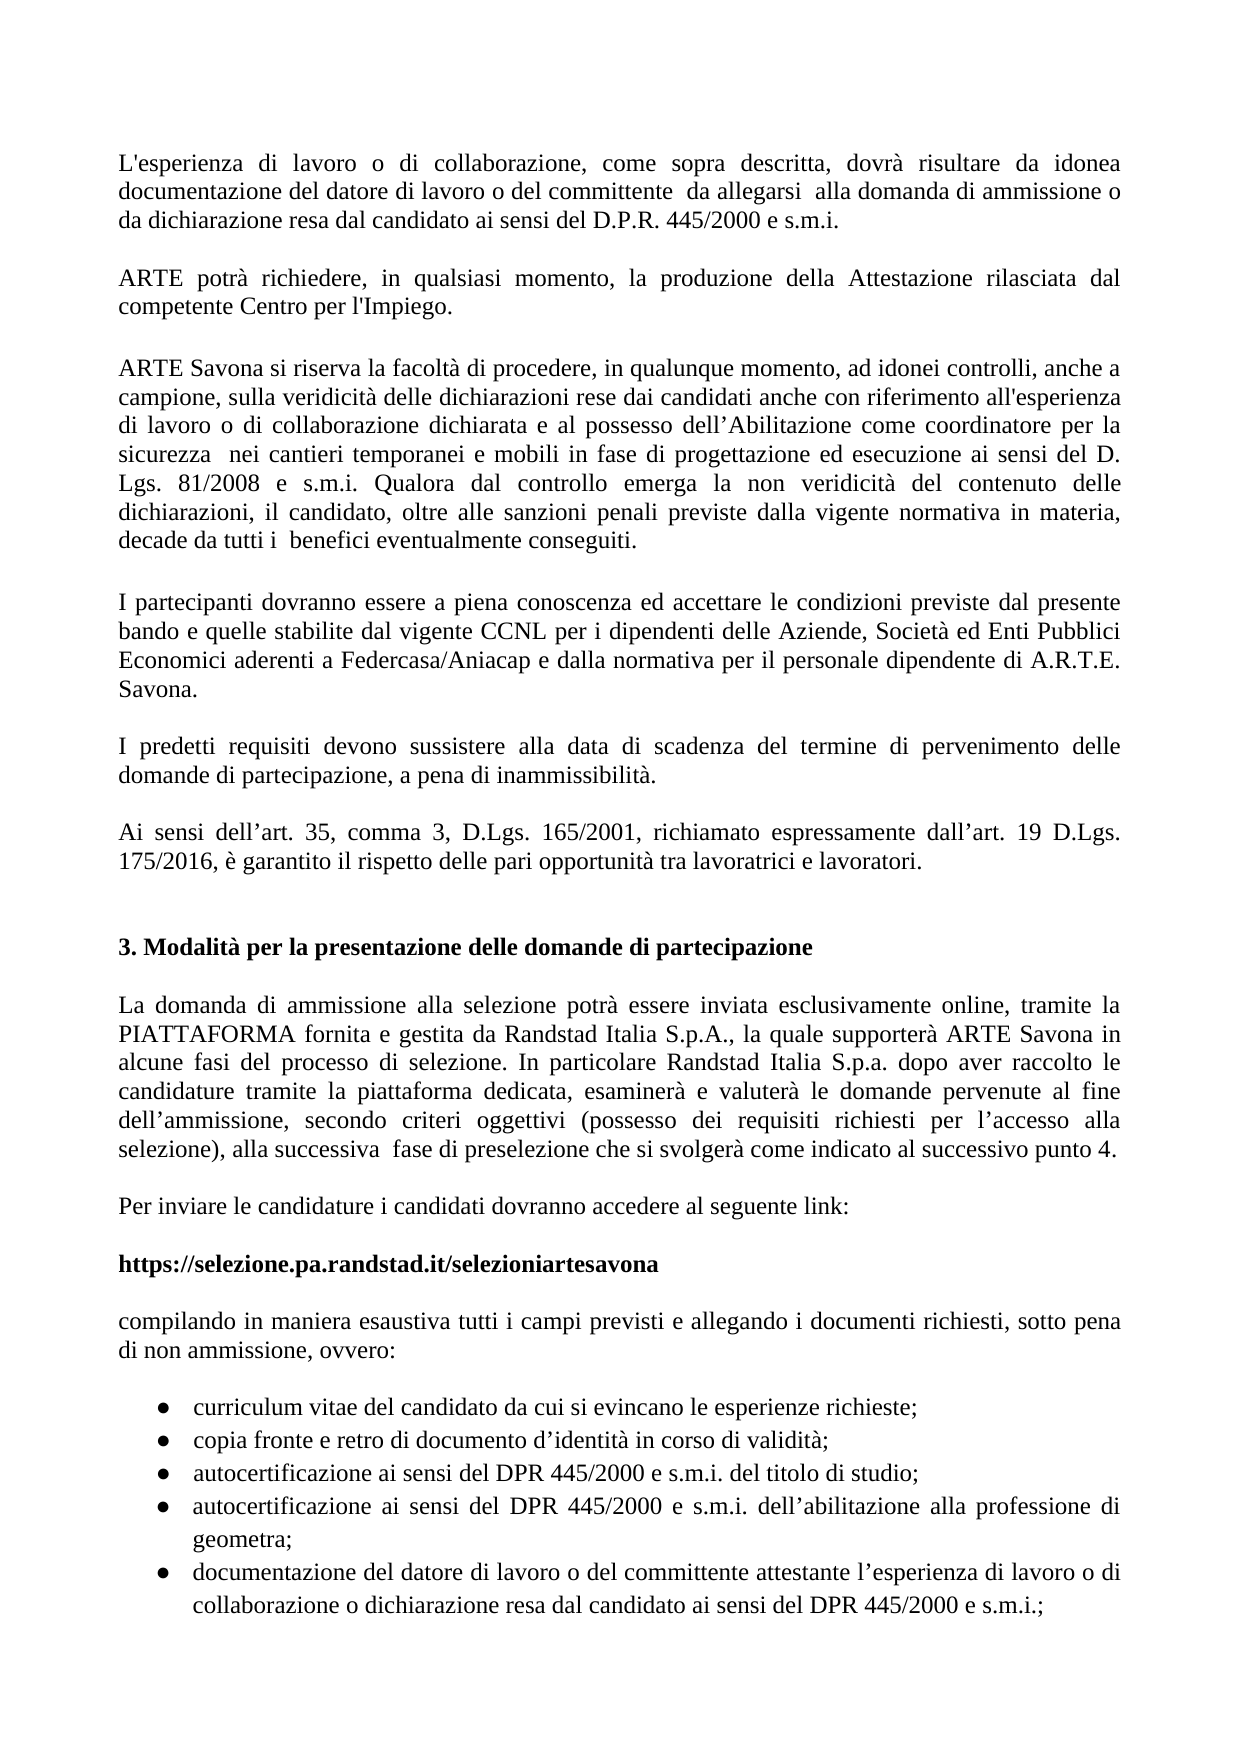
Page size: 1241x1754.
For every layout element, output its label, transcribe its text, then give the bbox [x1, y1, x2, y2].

text 3. Modalità per la presentazione delle domande di partecipazione [118, 932, 1122, 961]
text I partecipanti dovranno essere a piena conoscenza ed accettare le condizioni previste dal presente bando e quelle stabilite dal vigente CCNL per i dipendenti delle Aziende, Società ed Enti Pubblici Economici aderenti a Federcasa/Aniacap e dalla normativa per il personale dipendente di A.R.T.E. Savona. [118, 587, 1122, 702]
text I predetti requisiti devono sussistere alla data di scadenza del termine di pervenimento delle domande di partecipazione, a pena di inammissibilità. [118, 731, 1122, 789]
list autocertificazione ai sensi del DPR 445/2000 e s.m.i. del titolo di studio; [156, 1458, 1122, 1487]
text compilando in maniera esaustiva tutti i campi previsti e allegando i documenti richiesti, sotto pena di non ammissione, ovvero: [118, 1306, 1122, 1364]
text L'esperienza di lavoro o di collaborazione, come sopra descritta, dovrà risultare da idonea documentazione del datore di lavoro o del committente da allegarsi alla domanda di ammissione o da dichiarazione resa dal candidato ai sensi del D.P.R. 445/2000 e s.m.i. [118, 148, 1122, 234]
text La domanda di ammissione alla selezione potrà essere inviata esclusivamente online, tramite la PIATTAFORMA fornita e gestita da Randstad Italia S.p.A., la quale supporterà ARTE Savona in alcune fasi del processo di selezione. In particolare Randstad Italia S.p.a. dopo aver raccolto le candidature tramite la piattaforma dedicata, esaminerà e valuterà le domande pervenute al fine dell’ammissione, secondo criteri oggettivi (possesso dei requisiti richiesti per l’accesso alla selezione), alla successiva fase di preselezione che si svolgerà come indicato al successivo punto 4. [118, 990, 1122, 1162]
text ARTE potrà richiedere, in qualsiasi momento, la produzione della Attestazione rilasciata dal competente Centro per l'Impiego. [118, 263, 1122, 320]
text Per inviare le candidature i candidati dovranno accedere al seguente link: [118, 1191, 1122, 1220]
text ARTE Savona si riserva la facoltà di procedere, in qualunque momento, ad idonei controlli, anche a campione, sulla veridicità delle dichiarazioni rese dai candidati anche con riferimento all'esperienza di lavoro o di collaborazione dichiarata e al possesso dell’Abilitazione come coordinatore per la sicurezza nei cantieri temporanei e mobili in fase di progettazione ed esecuzione ai sensi del D. Lgs. 81/2008 e s.m.i. Qualora dal controllo emerga la non veridicità del contenuto delle dichiarazioni, il candidato, oltre alle sanzioni penali previste dalla vigente normativa in materia, decade da tutti i benefici eventualmente conseguiti. [118, 353, 1122, 554]
list curriculum vitae del candidato da cui si evincano le esperienze richieste; [156, 1392, 1122, 1421]
list autocertificazione ai sensi del DPR 445/2000 e s.m.i. dell’abilitazione alla professione di geometra; [155, 1491, 1122, 1553]
list copia fronte e retro di documento d’identità in corso di validità; [156, 1425, 1122, 1454]
text Ai sensi dell’art. 35, comma 3, D.Lgs. 165/2001, richiamato espressamente dall’art. 19 D.Lgs. 175/2016, è garantito il rispetto delle pari opportunità tra lavoratrici e lavoratori. [118, 817, 1122, 875]
list documentazione del datore di lavoro o del committente attestante l’esperienza di lavoro o di collaborazione o dichiarazione resa dal candidato ai sensi del DPR 445/2000 e s.m.i.; [155, 1557, 1122, 1619]
text https://selezione.pa.randstad.it/selezioniartesavona [118, 1249, 1122, 1277]
